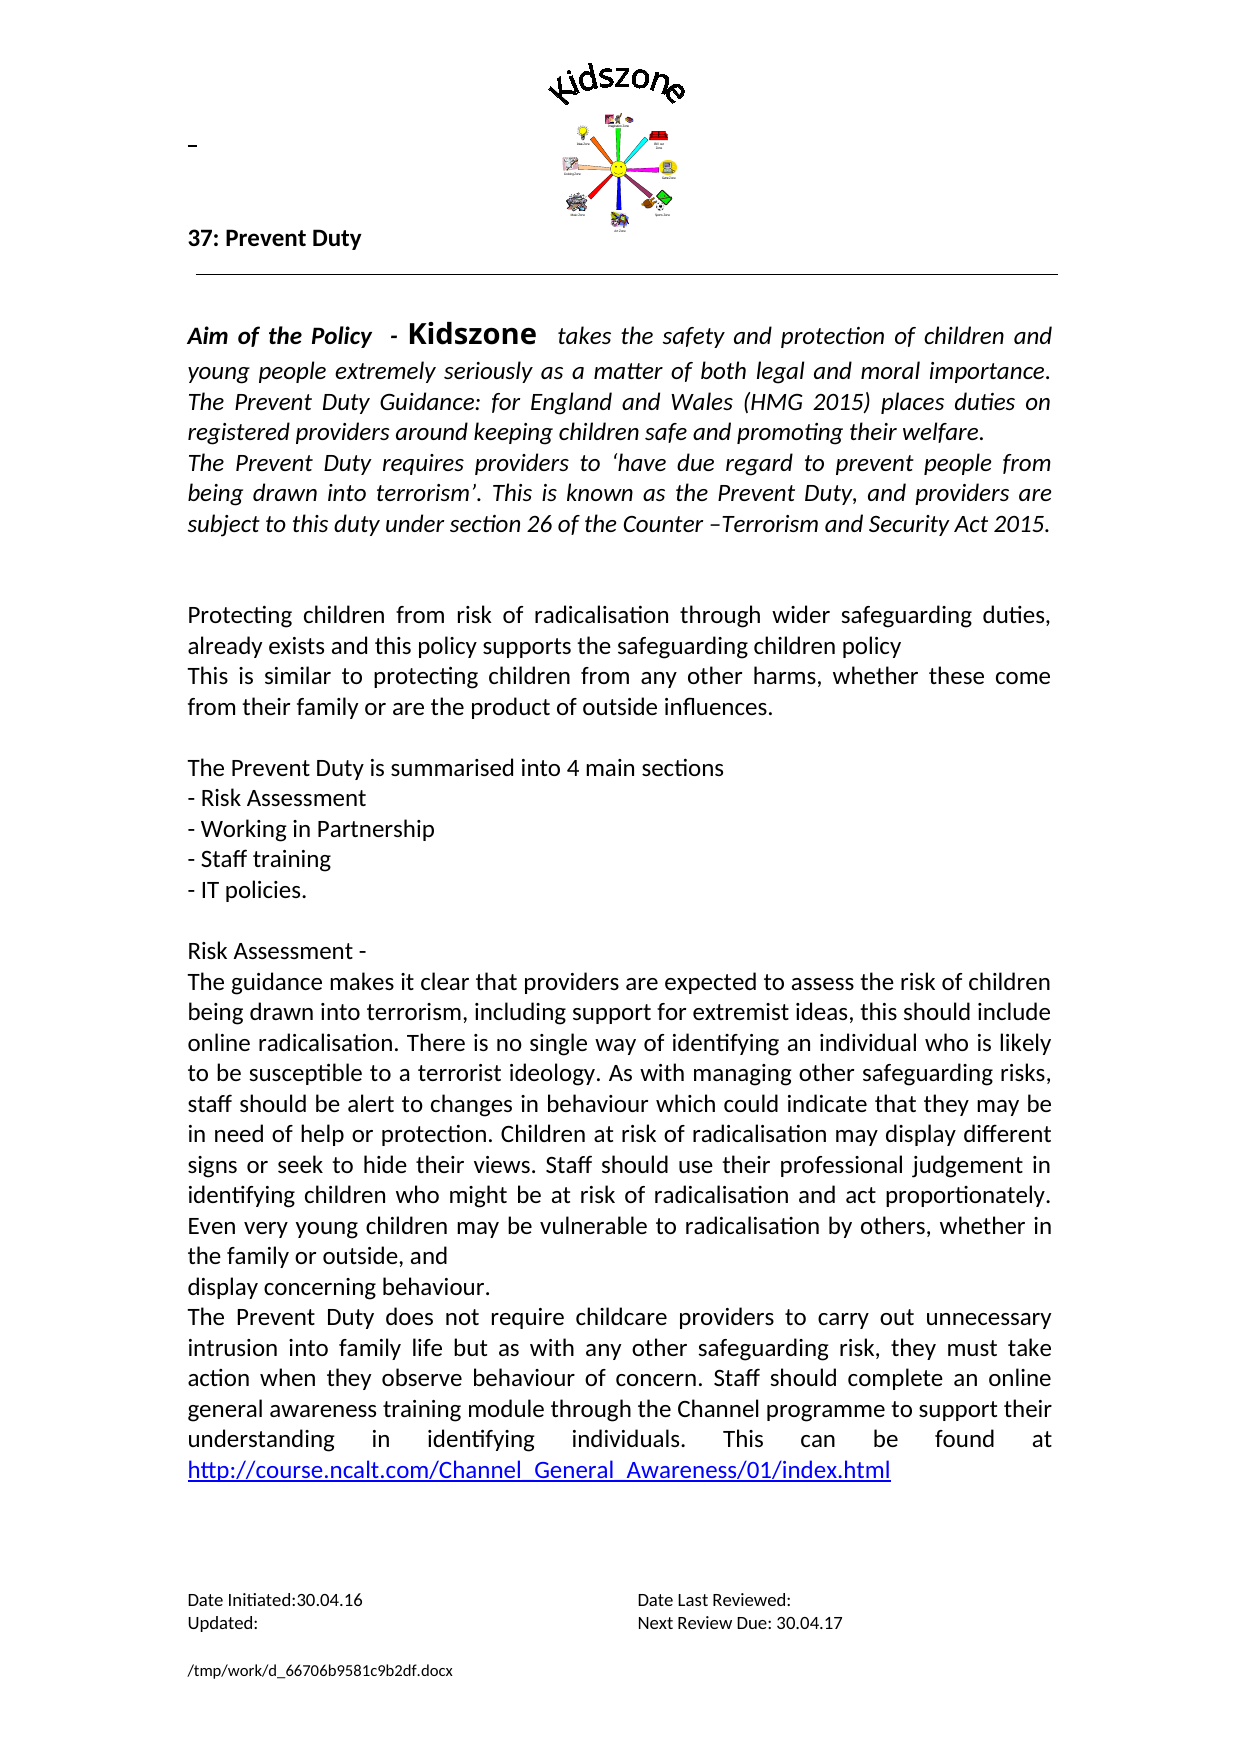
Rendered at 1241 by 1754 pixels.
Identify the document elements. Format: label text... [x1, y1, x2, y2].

text The Prevent Duty is summarised into 4 main sections [187, 752, 1053, 783]
text - Working in Partnership [187, 813, 1053, 844]
text Aim of the Policy - Kidszone takes the safety and protection of children and young people extremely seriously as a matter of both legal and moral importance. The Prevent Duty Guidance: for England and Wales (HMG 2015) places duties on registered providers around keeping children safe and promoting their welfare. [187, 313, 1053, 447]
text - Risk Assessment [187, 783, 1053, 813]
text The Prevent Duty does not require childcare providers to carry out unnecessary intrusion into family life but as with any other safeguarding risk, they must take action when they observe behaviour of concern. Staff should complete an online general awareness training module through the Channel programme to support their understanding in identifying individuals. This can be found at http://course.ncalt.com/Channel_General_Awareness/01/index.html [187, 1301, 1053, 1484]
text - IT policies. [187, 874, 1053, 905]
text display concerning behaviour. [187, 1271, 1053, 1301]
text Protecting children from risk of radicalisation through wider safeguarding duties, already exists and this policy supports the safeguarding children policy [187, 599, 1053, 661]
text The guidance makes it clear that providers are expected to assess the risk of children being drawn into terrorism, including support for extremist ideas, this should include online radicalisation. There is no single way of identifying an individual who is likely to be susceptible to a terrorist ideology. As with managing other safeguarding risks, staff should be alert to changes in behaviour which could indicate that they may be in need of help or protection. Children at risk of radicalisation may display different signs or seek to hide their views. Staff should use their professional judgement in identifying children who might be at risk of radicalisation and act proportionately. Even very young children may be vulnerable to radicalisation by others, whether in the family or outside, and [187, 966, 1053, 1271]
text 37: Prevent Duty [187, 222, 1053, 252]
text - Staff training [187, 844, 1053, 874]
text Risk Assessment - [187, 935, 1053, 966]
text This is similar to protecting children from any other harms, whether these come from their family or are the product of outside influences. [187, 661, 1053, 722]
text The Prevent Duty requires providers to ‘have due regard to prevent people from being drawn into terrorism’. This is known as the Prevent Duty, and providers are subject to this duty under section 26 of the Counter –Terrorism and Security Act 2015. [187, 447, 1053, 538]
